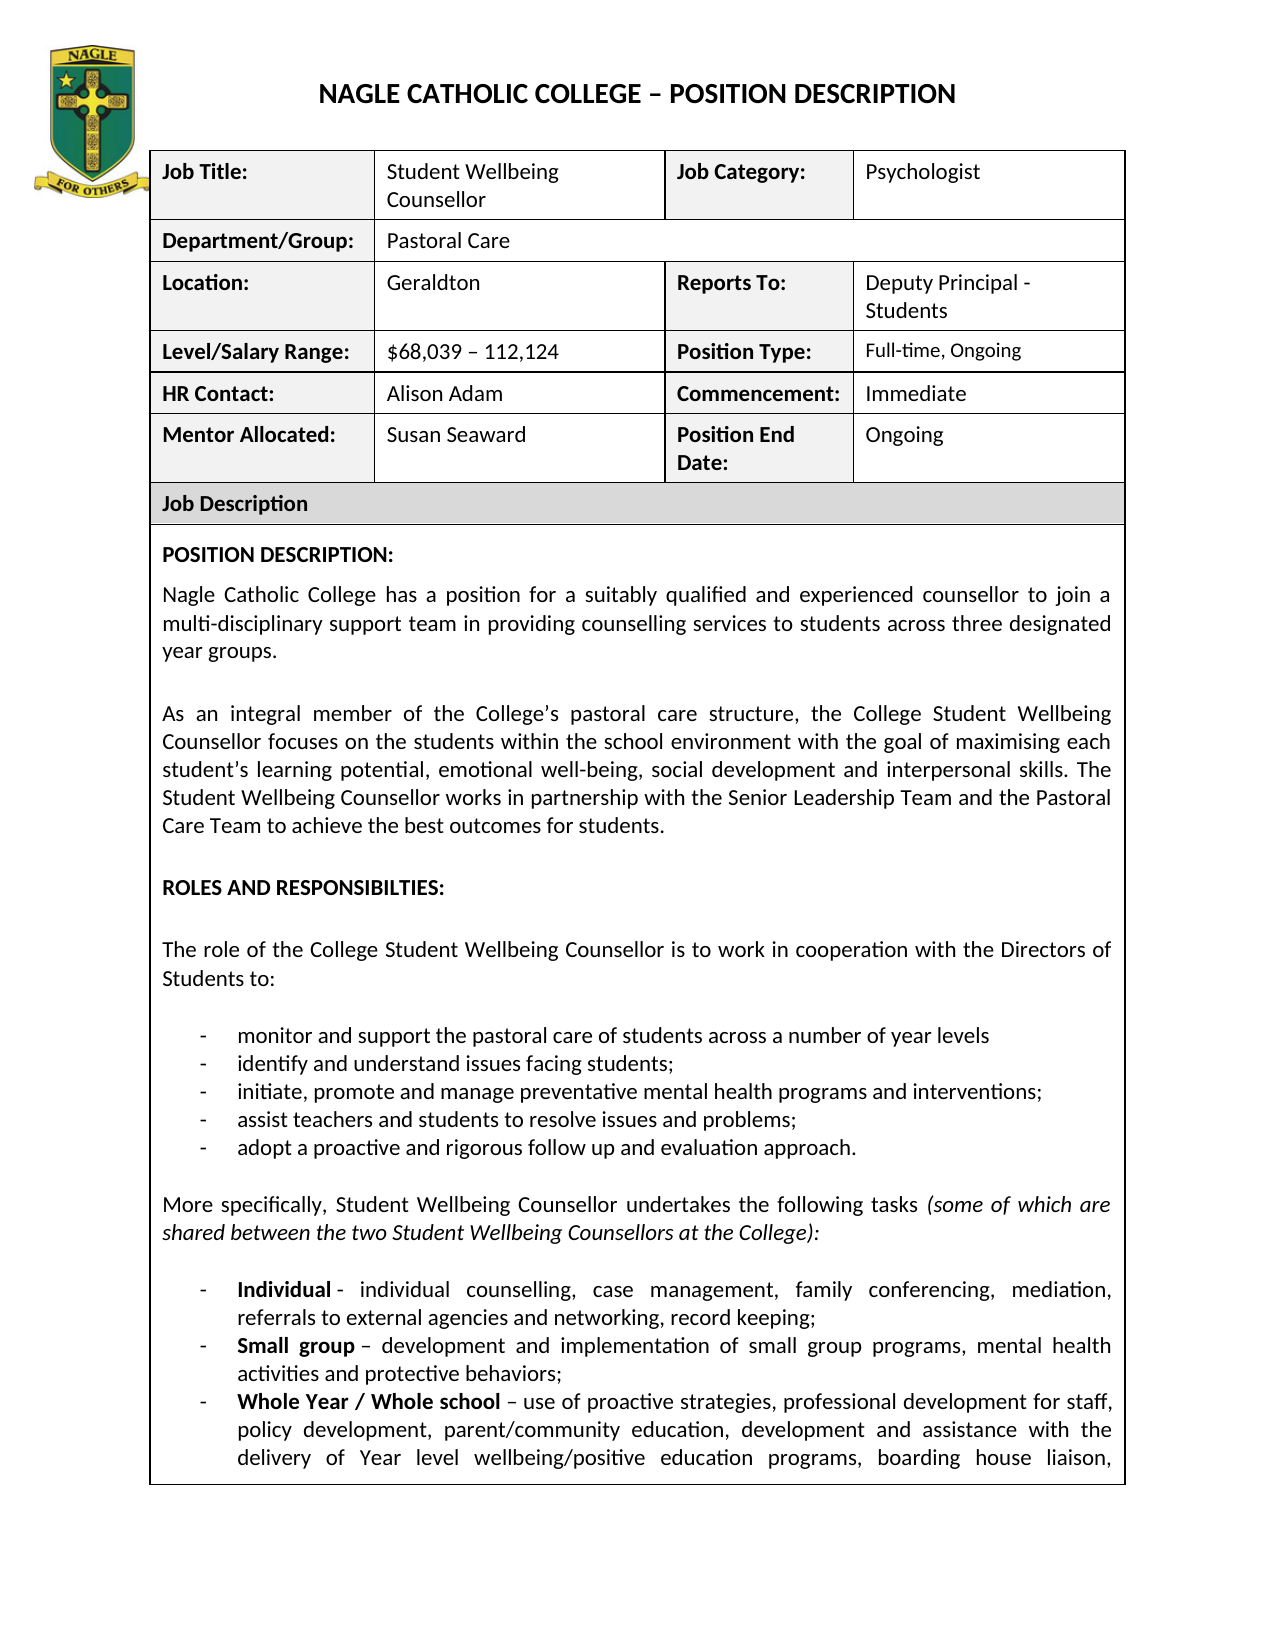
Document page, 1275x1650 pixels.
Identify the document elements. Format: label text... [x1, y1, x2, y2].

picture [34, 45, 150, 198]
table_cell Immediate [854, 373, 1124, 413]
table_header Student Wellbeing Counsellor [375, 151, 664, 219]
table_cell Pastoral Care [375, 220, 1124, 261]
table_cell : [151, 373, 374, 413]
table_cell Alison Adam [375, 373, 664, 413]
table_cell Geraldton [375, 262, 664, 330]
table_cell Commencement: [666, 373, 853, 413]
table_cell [151, 483, 1124, 523]
table_cell Ongoing [854, 414, 1124, 482]
table_cell Position End Date: [666, 414, 853, 482]
table_cell Mentor Allocated: [151, 414, 374, 482]
table_cell Reports To: [666, 262, 853, 330]
table_cell Deputy Principal - Students [854, 262, 1124, 330]
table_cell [151, 525, 1124, 1483]
table_header Psychologist [854, 151, 1124, 219]
table_cell Susan Seaward [375, 414, 664, 482]
table_cell : [151, 262, 374, 330]
table_cell : [666, 331, 853, 371]
table_header : [666, 151, 853, 219]
table_cell $68,039 – 112,124 [375, 331, 664, 371]
table_header : [151, 151, 374, 219]
table_cell : [151, 331, 374, 371]
table_cell : [151, 220, 374, 261]
